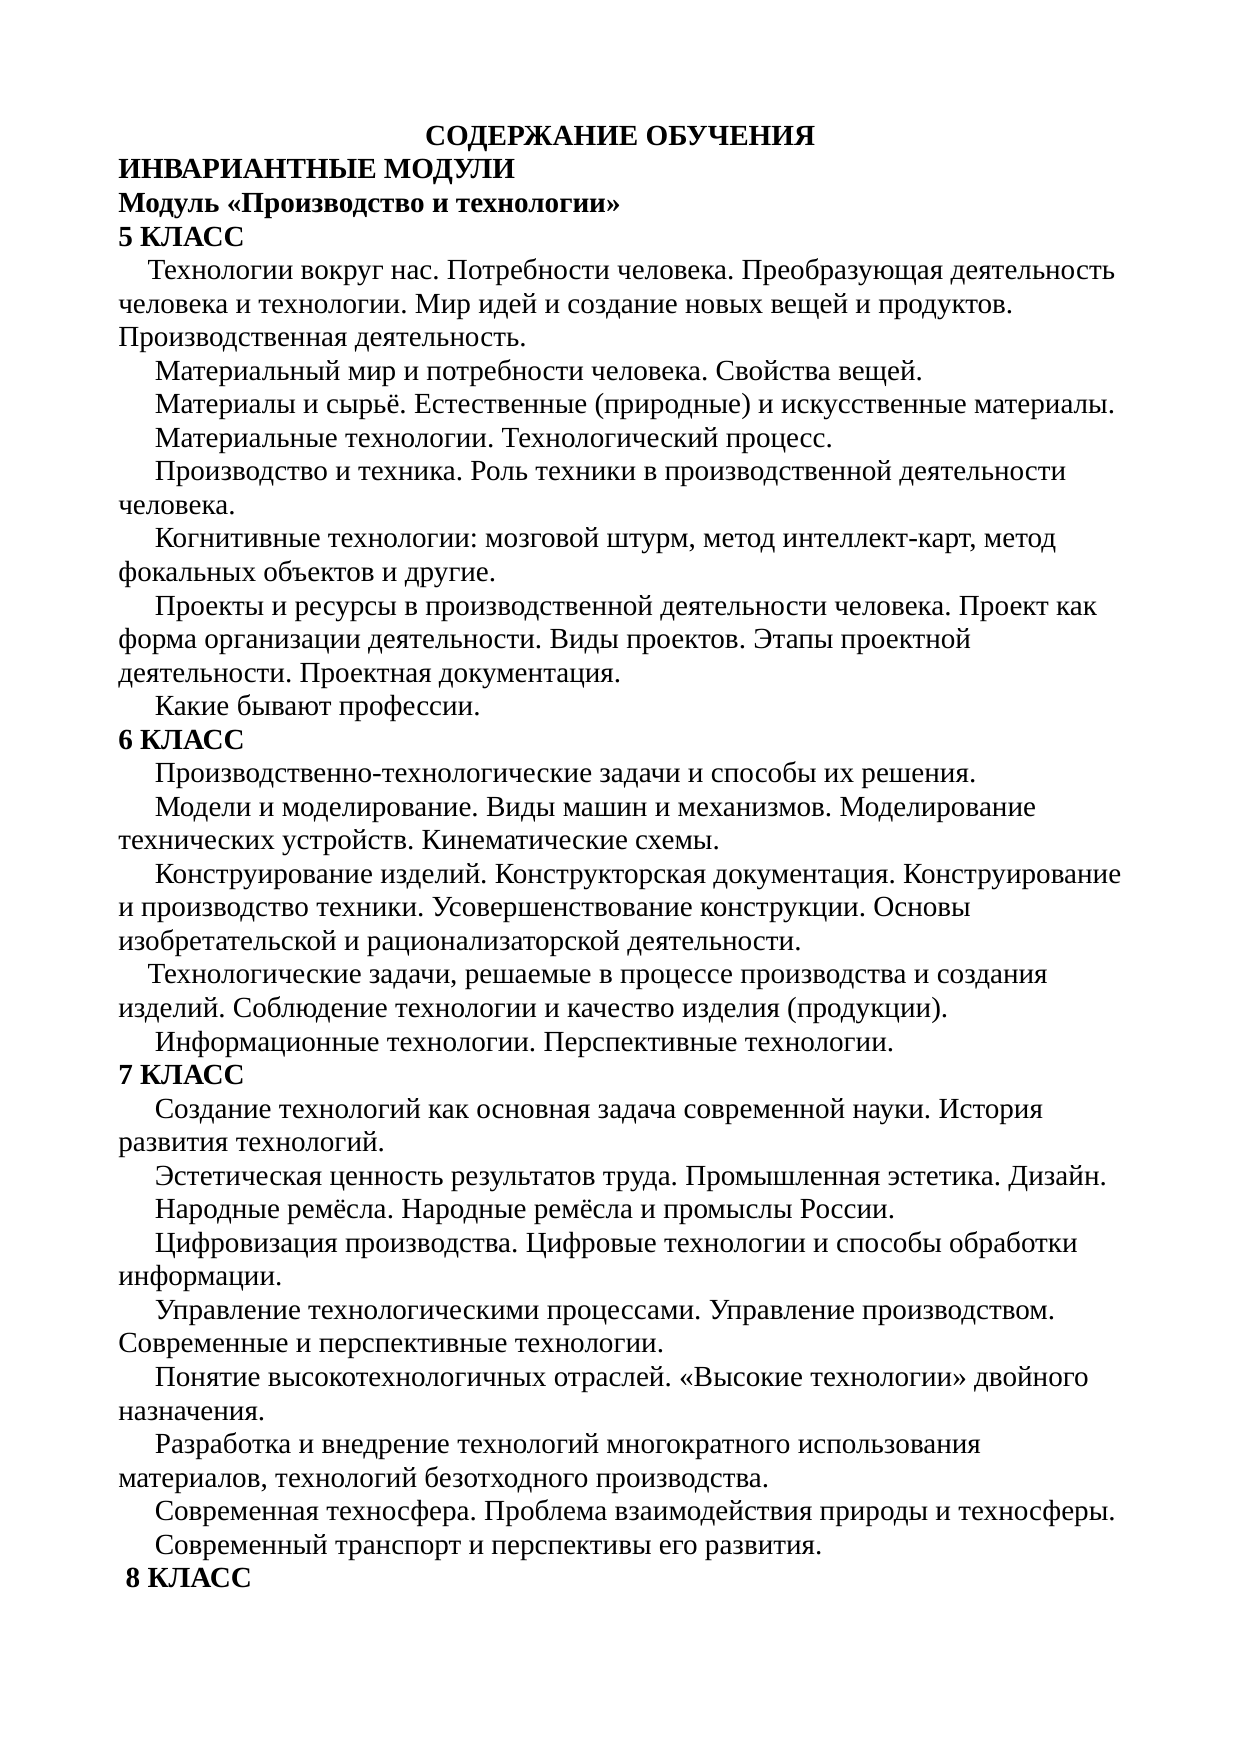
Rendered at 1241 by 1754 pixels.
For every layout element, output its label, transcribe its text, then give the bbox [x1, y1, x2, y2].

text Конструирование изделий. Конструкторская документация. Конструирование и производство техники. Усовершенствование конструкции. Основы изобретательской и рационализаторской деятельности. [118, 856, 1122, 957]
text Информационные технологии. Перспективные технологии. [118, 1024, 1122, 1057]
text Народные ремёсла. Народные ремёсла и промыслы России. [118, 1191, 1122, 1225]
text Какие бывают профессии. [118, 688, 1122, 722]
text ИНВАРИАНТНЫЕ МОДУЛИ [118, 152, 1122, 185]
text Когнитивные технологии: мозговой штурм, метод интеллект-карт, метод фокальных объектов и другие. [118, 521, 1122, 588]
text Создание технологий как основная задача современной науки. История развития технологий. [118, 1091, 1122, 1158]
text Цифровизация производства. Цифровые технологии и способы обработки информации. [118, 1225, 1122, 1292]
text Разработка и внедрение технологий многократного использования материалов, технологий безотходного производства. [118, 1426, 1122, 1493]
text 7 КЛАСС [118, 1057, 1122, 1091]
text Современная техносфера. Проблема взаимодействия природы и техносферы. [118, 1493, 1122, 1527]
text Технологии вокруг нас. Потребности человека. Преобразующая деятельность человека и технологии. Мир идей и создание новых вещей и продуктов. Производственная деятельность. [118, 252, 1122, 353]
text Эстетическая ценность результатов труда. Промышленная эстетика. Дизайн. [118, 1158, 1122, 1191]
text Материалы и сырьё. Естественные (природные) и искусственные материалы. [118, 386, 1122, 420]
text 5 КЛАСС [118, 219, 1122, 252]
text СОДЕРЖАНИЕ ОБУЧЕНИЯ [118, 118, 1122, 152]
text Современный транспорт и перспективы его развития. [118, 1527, 1122, 1560]
text Материальный мир и потребности человека. Свойства вещей. [118, 353, 1122, 386]
text Модуль «Производство и технологии» [118, 185, 1122, 219]
text Проекты и ресурсы в производственной деятельности человека. Проект как форма организации деятельности. Виды проектов. Этапы проектной деятельности. Проектная документация. [118, 588, 1122, 688]
text 8 КЛАСС [118, 1560, 1122, 1594]
text Модели и моделирование. Виды машин и механизмов. Моделирование технических устройств. Кинематические схемы. [118, 789, 1122, 856]
text 6 КЛАСС [118, 722, 1122, 755]
text Управление технологическими процессами. Управление производством. Современные и перспективные технологии. [118, 1292, 1122, 1359]
text Технологические задачи, решаемые в процессе производства и создания изделий. Соблюдение технологии и качество изделия (продукции). [118, 957, 1122, 1024]
text Производство и техника. Роль техники в производственной деятельности человека. [118, 453, 1122, 521]
text Производственно-технологические задачи и способы их решения. [118, 755, 1122, 789]
text Материальные технологии. Технологический процесс. [118, 420, 1122, 453]
text Понятие высокотехнологичных отраслей. «Высокие технологии» двойного назначения. [118, 1359, 1122, 1426]
